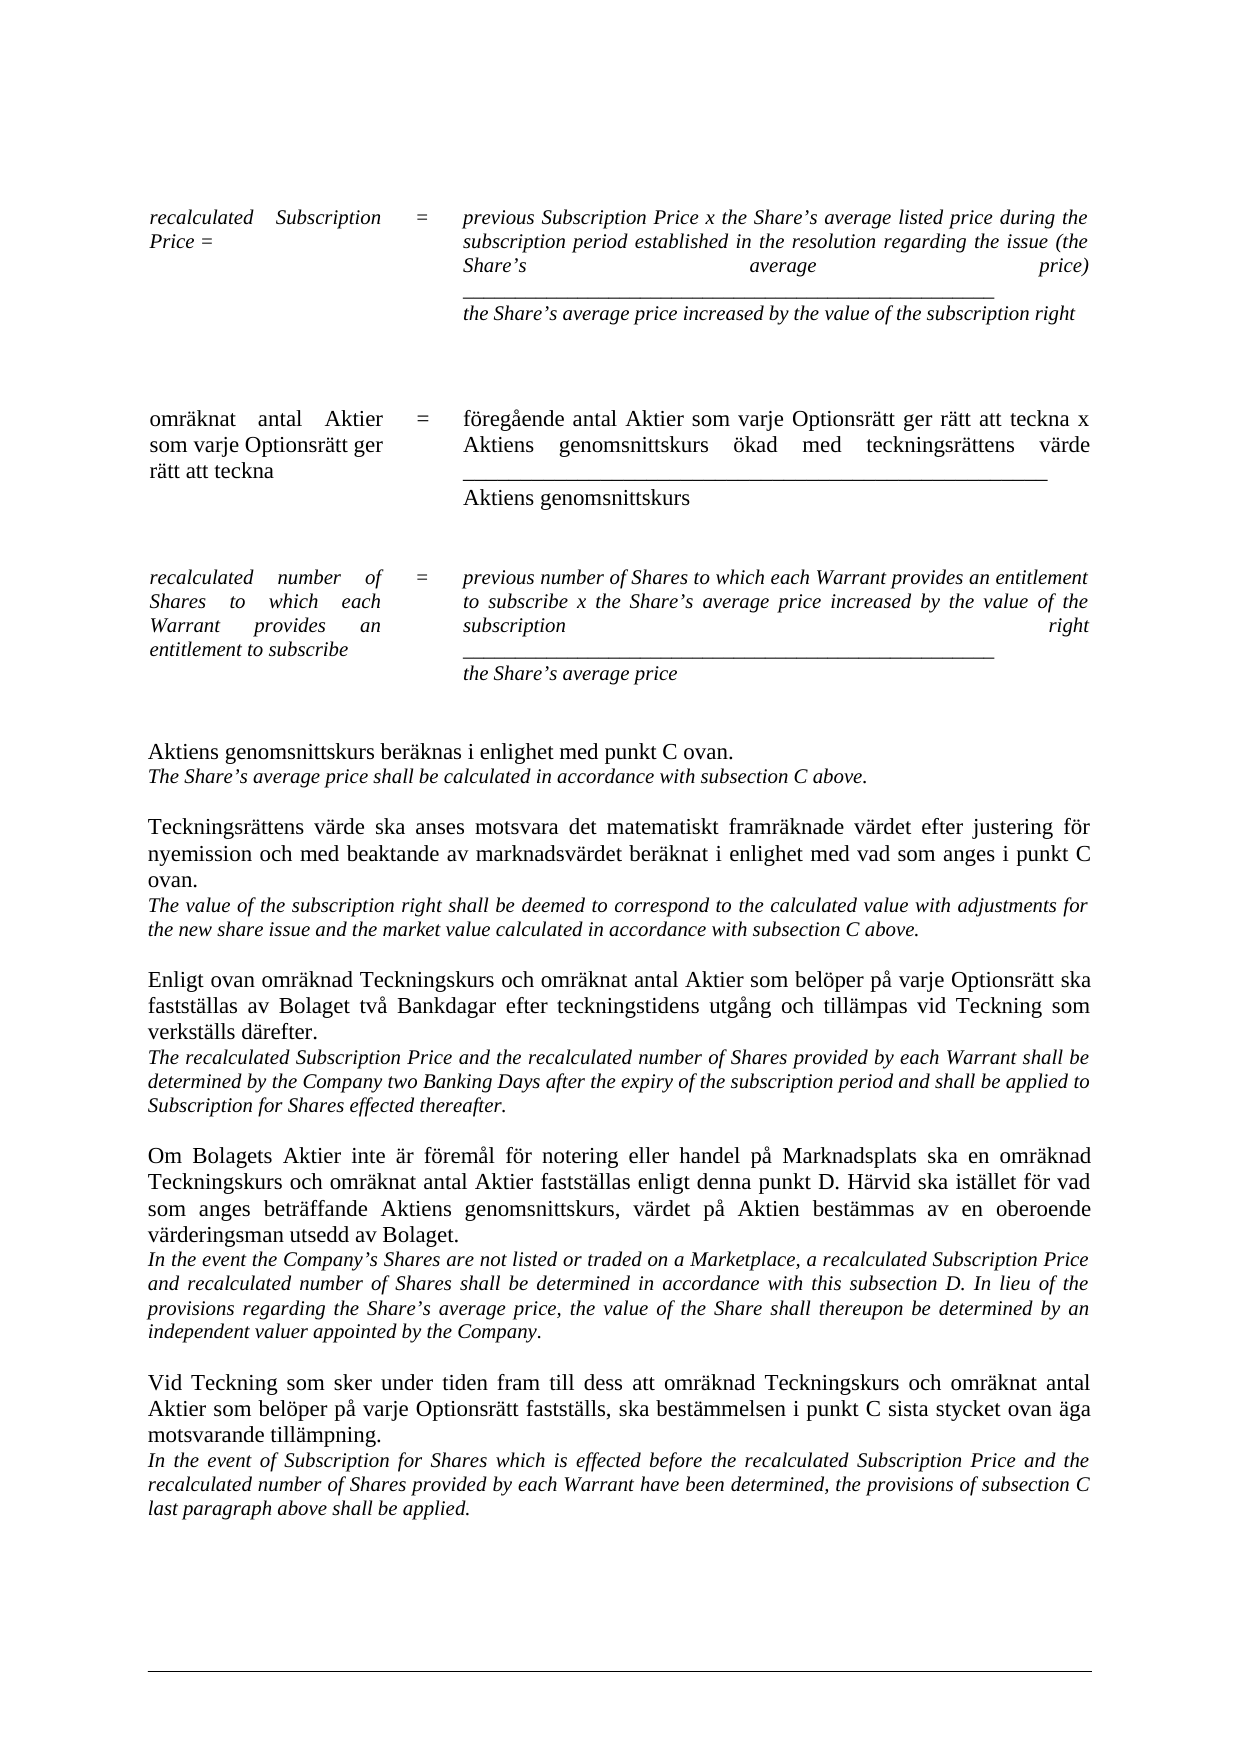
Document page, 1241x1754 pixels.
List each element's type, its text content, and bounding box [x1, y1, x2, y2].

text Aktiens genomsnittskurs beräknas i enlighet med punkt C ovan. [148, 712, 1092, 764]
text In the event of Subscription for Shares which is effected before the recalculated Subscription Price and the recalculated number of Shares provided by each Warrant have been determined, the provisions of subsection C last paragraph above shall be applied. [148, 1448, 1092, 1520]
table_header recalculated Subscription Price = [148, 204, 384, 327]
text The value of the subscription right shall be deemed to correspond to the calculated value with adjustments for the new share issue and the market value calculated in accordance with subsection C above. [148, 892, 1092, 941]
text The recalculated Subscription Price and the recalculated number of Shares provided by each Warrant shall be determined by the Company two Banking Days after the expiry of the subscription period and shall be applied to Subscription for Shares effected thereafter. [148, 1045, 1092, 1117]
text Vid Teckning som sker under tiden fram till dess att omräknad Teckningskurs och omräknat antal Aktier som belöper på varje Optionsrätt fastställs, ska bestämmelsen i punkt C sista stycket ovan äga motsvarande tillämpning. [148, 1368, 1092, 1448]
table_header = [385, 204, 461, 327]
text Teckningsrättens värde ska anses motsvara det matematiskt framräknade värdet efter justering för nyemission och med beaktande av marknadsvärdet beräknat i enlighet med vad som anges i punkt C ovan. [148, 813, 1092, 892]
text The Share’s average price shall be calculated in accordance with subsection C above. [148, 764, 1092, 788]
table_header = [385, 378, 461, 512]
table_header föregående antal Aktier som varje Optionsrätt ger rätt att teckna x Aktiens genomsnittskurs ökad med teckningsrättens värde ___________________________________________________ Aktiens genomsnittskurs [461, 378, 1092, 512]
table_header previous number of Shares to which each Warrant provides an entitlement to subscribe x the Share’s average price increased by the value of the subscription right ___________________________________________________ the Share’s average price [461, 563, 1092, 687]
text Enligt ovan omräknad Teckningskurs och omräknat antal Aktier som belöper på varje Optionsrätt ska fastställas av Bolaget två Bankdagar efter teckningstidens utgång och tillämpas vid Teckning som verkställs därefter. [148, 966, 1092, 1045]
table_header omräknat antal Aktier som varje Optionsrätt ger rätt att teckna [148, 378, 384, 512]
table_header = [385, 563, 461, 687]
text Om Bolagets Aktier inte är föremål för notering eller handel på Marknadsplats ska en omräknad Teckningskurs och omräknat antal Aktier fastställas enligt denna punkt D. Härvid ska istället för vad som anges beträffande Aktiens genomsnittskurs, värdet på Aktien bestämmas av en oberoende värderingsman utsedd av Bolaget. [148, 1142, 1092, 1247]
table_header recalculated number of Shares to which each Warrant provides an entitlement to subscribe [148, 563, 384, 687]
table_header previous Subscription Price x the Share’s average listed price during the subscription period established in the resolution regarding the issue (the Share’s average price) ___________________________________________________ the Share’s average price increased by the value of the subscription right [461, 204, 1092, 327]
text In the event the Company’s Shares are not listed or traded on a Marketplace, a recalculated Subscription Price and recalculated number of Shares shall be determined in accordance with this subsection D. In lieu of the provisions regarding the Share’s average price, the value of the Share shall thereupon be determined by an independent valuer appointed by the Company. [148, 1247, 1092, 1343]
